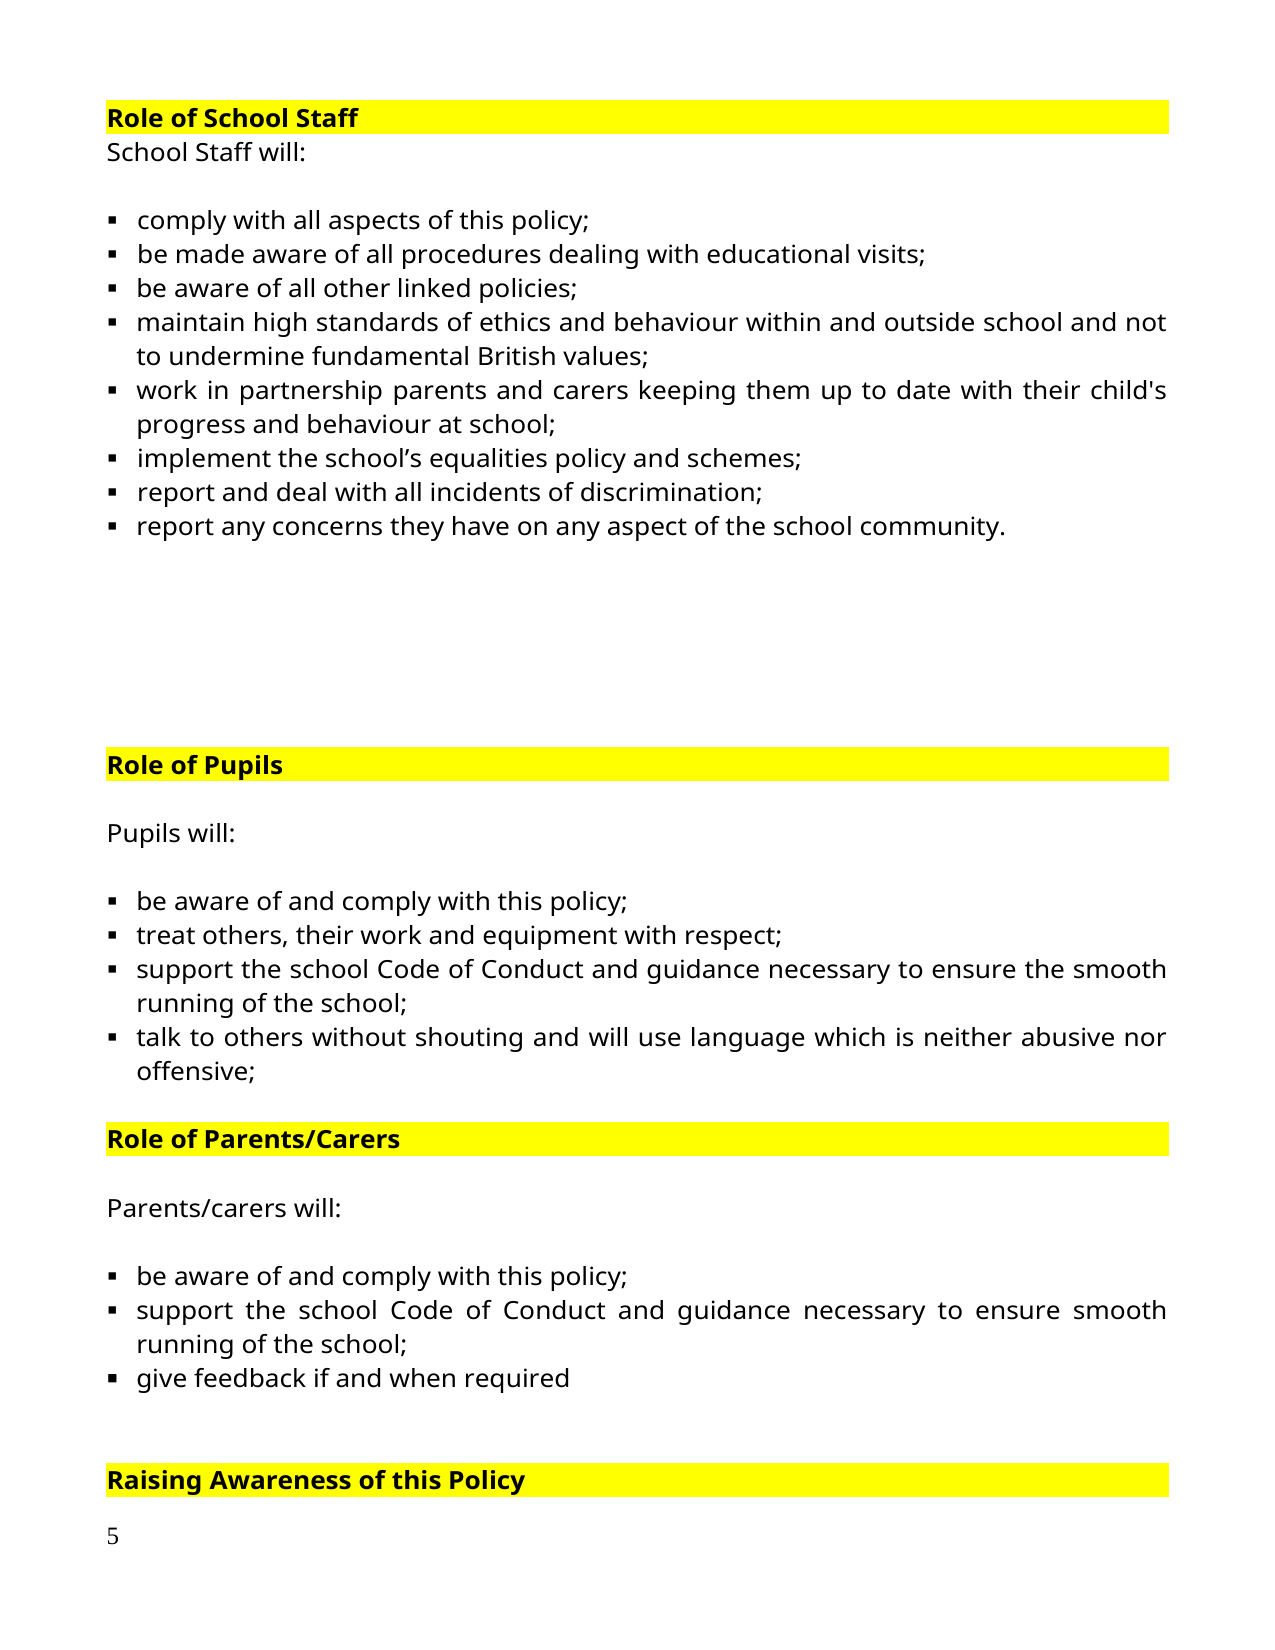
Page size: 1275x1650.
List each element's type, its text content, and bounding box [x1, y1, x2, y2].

list report and deal with all incidents of discrimination; [106, 475, 1169, 509]
list implement the school’s equalities policy and schemes; [106, 441, 1169, 475]
text Role of Parents/Carers [106, 1122, 1169, 1156]
list be aware of and comply with this policy; [106, 1258, 1169, 1292]
text Role of School Staff [106, 100, 1169, 134]
list comply with all aspects of this policy; [106, 202, 1169, 236]
list be aware of and comply with this policy; [106, 884, 1169, 918]
text Parents/carers will: [106, 1190, 1169, 1224]
list give feedback if and when required [106, 1361, 1169, 1394]
text Role of Pupils [106, 747, 1169, 781]
text Raising Awareness of this Policy [106, 1463, 1169, 1497]
list support the school Code of Conduct and guidance necessary to ensure the smooth running of the school; [106, 952, 1169, 1020]
list maintain high standards of ethics and behaviour within and outside school and not to undermine fundamental British values; [106, 304, 1169, 373]
text School Staff will: [106, 134, 1169, 168]
text Pupils will: [106, 816, 1169, 849]
list work in partnership parents and carers keeping them up to date with their child's progress and behaviour at school; [106, 373, 1169, 441]
list be made aware of all procedures dealing with educational visits; [106, 236, 1169, 271]
list treat others, their work and equipment with respect; [106, 918, 1169, 952]
list talk to others without shouting and will use language which is neither abusive nor offensive; [106, 1020, 1169, 1088]
list report any concerns they have on any aspect of the school community. [106, 509, 1169, 543]
list be aware of all other linked policies; [106, 271, 1169, 304]
list support the school Code of Conduct and guidance necessary to ensure smooth running of the school; [106, 1292, 1169, 1361]
